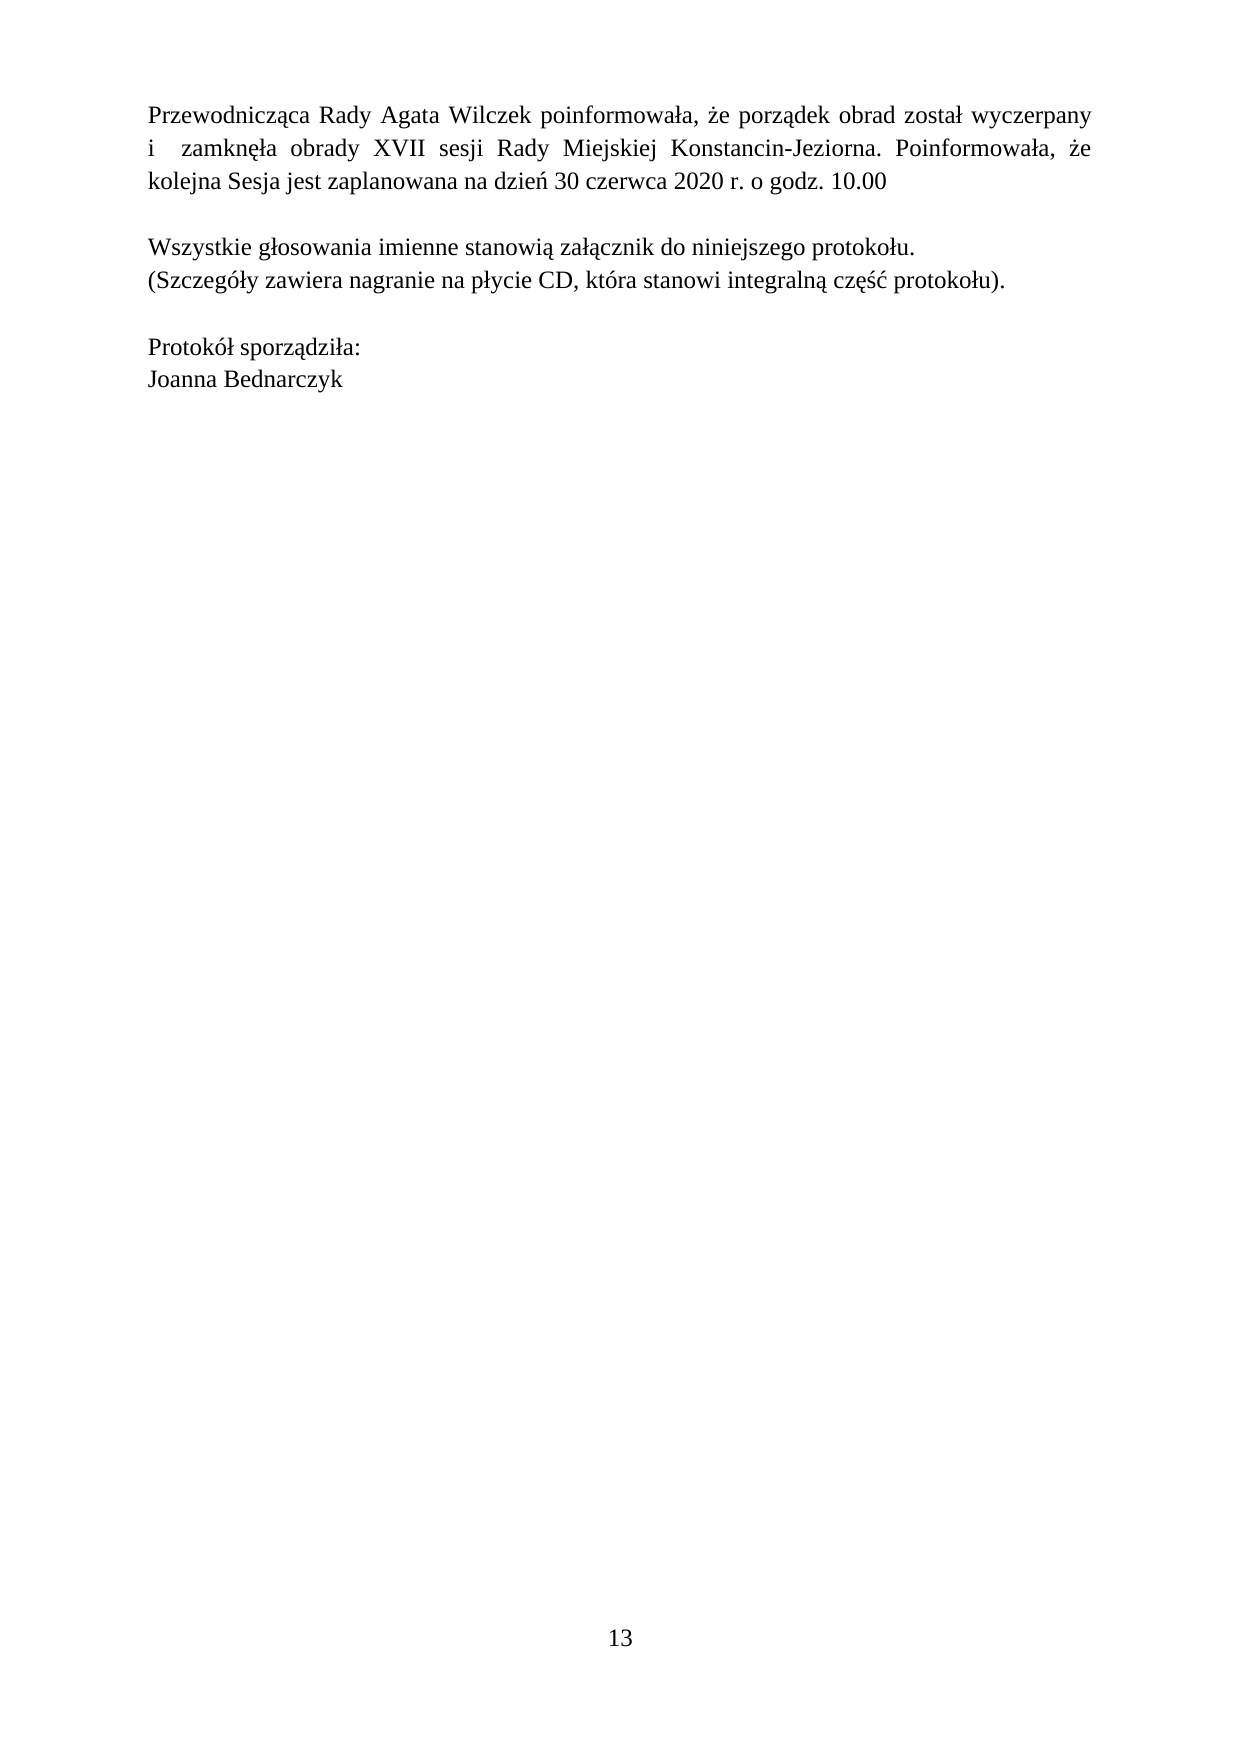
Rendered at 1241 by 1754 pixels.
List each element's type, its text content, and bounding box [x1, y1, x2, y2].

text Przewodnicząca Rady Agata Wilczek poinformowała, że porządek obrad został wyczerpany i zamknęła obrady XVII sesji Rady Miejskiej Konstancin-Jeziorna. Poinformowała, że kolejna Sesja jest zaplanowana na dzień 30 czerwca 2020 r. o godz. 10.00 [148, 100, 1092, 195]
text Protokół sporządziła: [148, 332, 1092, 360]
text Wszystkie głosowania imienne stanowią załącznik do niniejszego protokołu. [148, 232, 1092, 261]
text Joanna Bednarczyk [148, 364, 1092, 393]
text (Szczegóły zawiera nagranie na płycie CD, która stanowi integralną część protokołu). [148, 266, 1092, 294]
